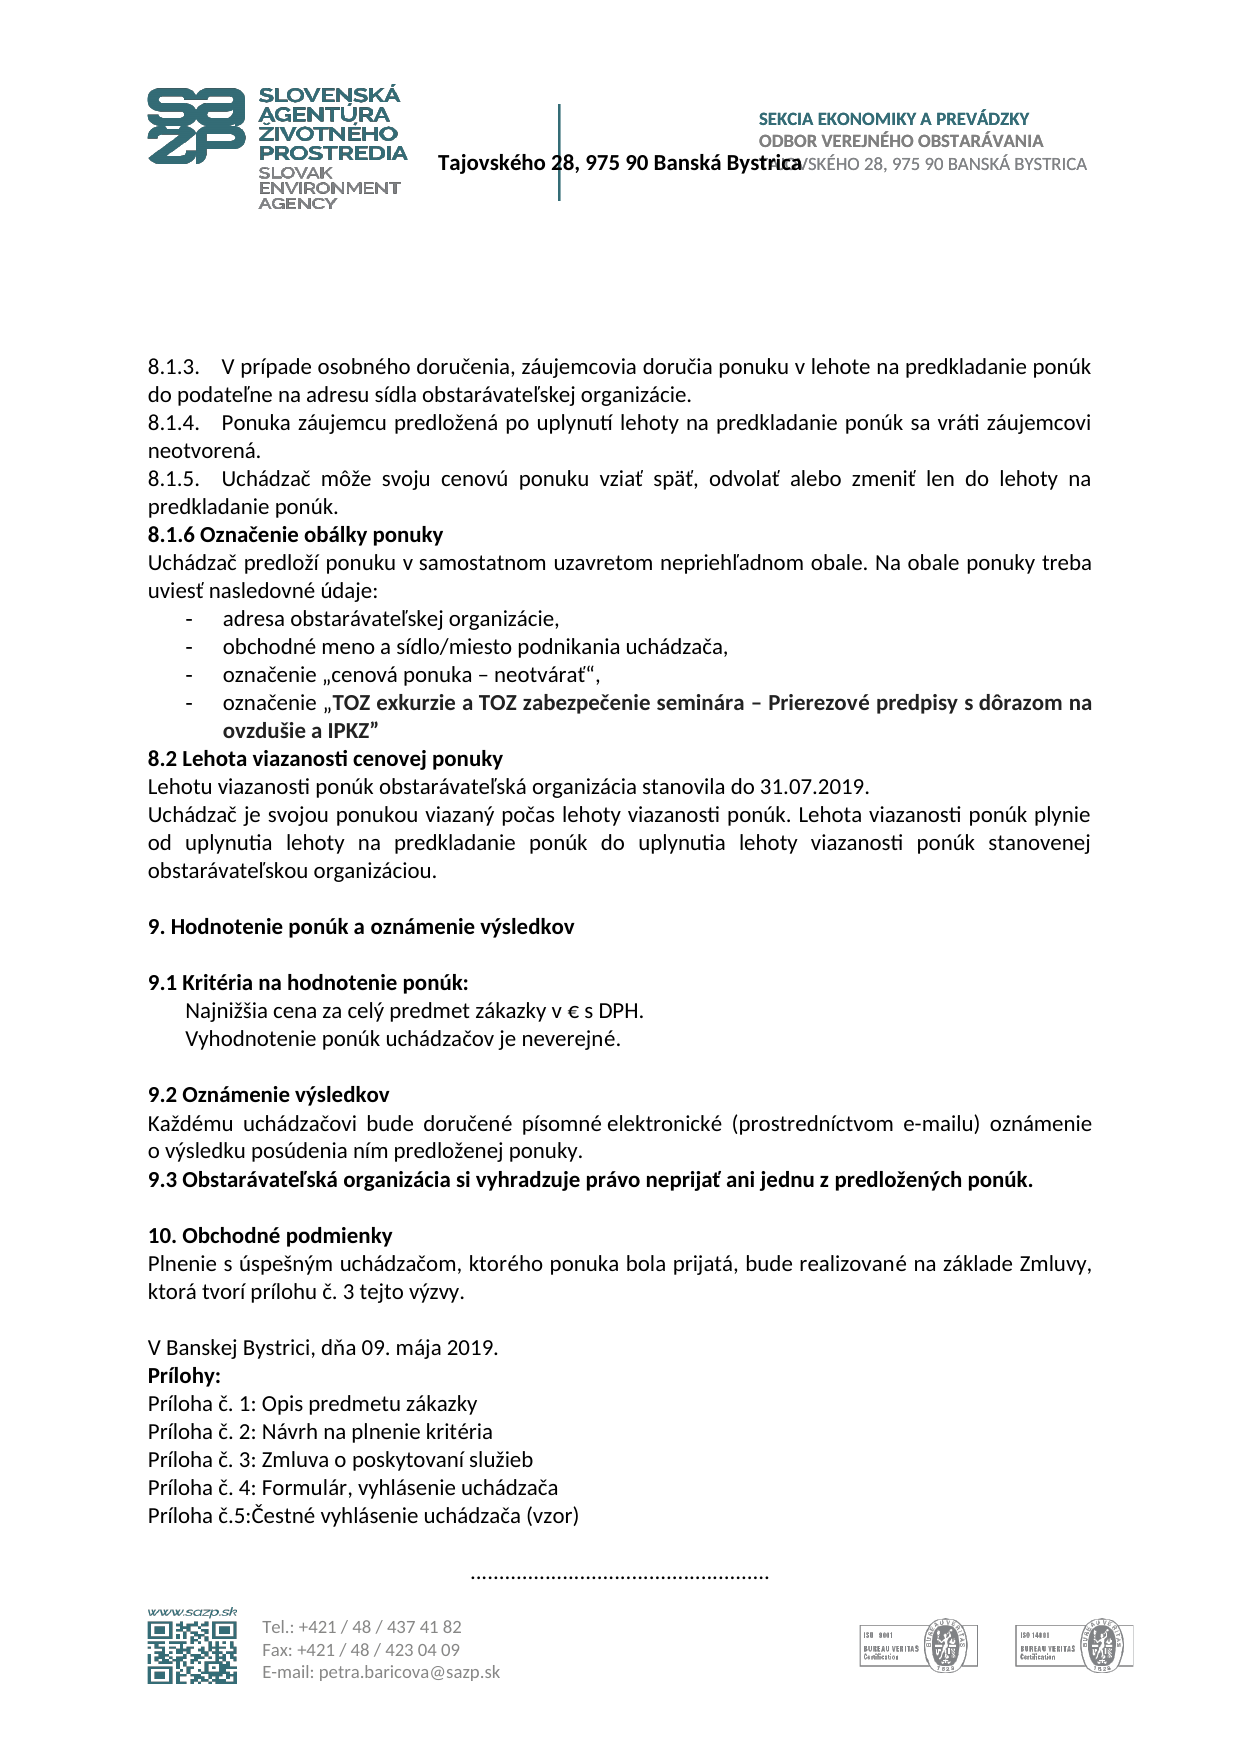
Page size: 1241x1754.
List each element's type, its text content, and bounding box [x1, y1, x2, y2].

text Príloha č. 1: Opis predmetu zákazky [148, 1389, 1093, 1417]
text .................................................... [148, 1557, 1093, 1585]
text Uchádzač je svojou ponukou viazaný počas lehoty viazanosti ponúk. Lehota viazanosti ponúk plynie od uplynutia lehoty na predkladanie ponúk do uplynutia lehoty viazanosti ponúk stanovenej obstarávateľskou organizáciou. [148, 800, 1093, 884]
text 8.1.6 Označenie obálky ponuky [148, 520, 1093, 548]
text Vyhodnotenie ponúk uchádzačov je neverejné. [185, 1024, 1093, 1053]
text Prílohy: [148, 1361, 1093, 1389]
text Príloha č.5:Čestné vyhlásenie uchádzača (vzor) [148, 1501, 1093, 1529]
picture [859, 1618, 1134, 1673]
text Príloha č. 2: Návrh na plnenie kritéria [148, 1417, 1093, 1445]
list označenie „TOZ exkurzie a TOZ zabezpečenie seminára – Prierezové predpisy s dôrazom na ovzdušie a IPKZ” [185, 688, 1093, 744]
list obchodné meno a sídlo/miesto podnikania uchádzača, [185, 632, 1093, 660]
text 8.1.3. V prípade osobného doručenia, záujemcovia doručia ponuku v lehote na predkladanie ponúk do podateľne na adresu sídla obstarávateľskej organizácie. [148, 352, 1093, 408]
list adresa obstarávateľskej organizácie, [185, 604, 1093, 632]
text 8.1.4. Ponuka záujemcu predložená po uplynutí lehoty na predkladanie ponúk sa vráti záujemcovi neotvorená. [148, 408, 1093, 464]
text Príloha č. 4: Formulár, vyhlásenie uchádzača [148, 1473, 1093, 1501]
list označenie „cenová ponuka – neotvárať“, [185, 660, 1093, 688]
text Tajovského 28, 975 90 Banská Bystrica [148, 148, 1093, 176]
text 8.2 Lehota viazanosti cenovej ponuky [148, 744, 1093, 772]
text 8.1.5. Uchádzač môže svoju cenovú ponuku vziať späť, odvolať alebo zmeniť len do lehoty na predkladanie ponúk. [148, 464, 1093, 520]
text Plnenie s úspešným uchádzačom, ktorého ponuka bola prijatá, bude realizované na základe Zmluvy, ktorá tvorí prílohu č. 3 tejto výzvy. [148, 1249, 1093, 1305]
text Každému uchádzačovi bude doručené písomné elektronické (prostredníctvom e-mailu) oznámenie o výsledku posúdenia ním predloženej ponuky. [148, 1109, 1093, 1165]
text V Banskej Bystrici, dňa 09. mája 2019. [148, 1333, 1093, 1361]
text Príloha č. 3: Zmluva o poskytovaní služieb [148, 1445, 1093, 1473]
picture [147, 84, 408, 209]
picture [147, 1607, 237, 1684]
text 9.3 Obstarávateľská organizácia si vyhradzuje právo neprijať ani jednu z predložených ponúk. [148, 1165, 1093, 1193]
text Uchádzač predloží ponuku v samostatnom uzavretom nepriehľadnom obale. Na obale ponuky treba uviesť nasledovné údaje: [148, 548, 1093, 604]
text Lehotu viazanosti ponúk obstarávateľská organizácia stanovila do 31.07.2019. [148, 772, 1093, 800]
text 10. Obchodné podmienky [148, 1221, 1093, 1249]
text 9. Hodnotenie ponúk a oznámenie výsledkov [148, 912, 1093, 941]
text Najnižšia cena za celý predmet zákazky v € s DPH. [185, 997, 1093, 1024]
text 9.1 Kritéria na hodnotenie ponúk: [148, 968, 1093, 997]
text 9.2 Oznámenie výsledkov [148, 1081, 1093, 1109]
